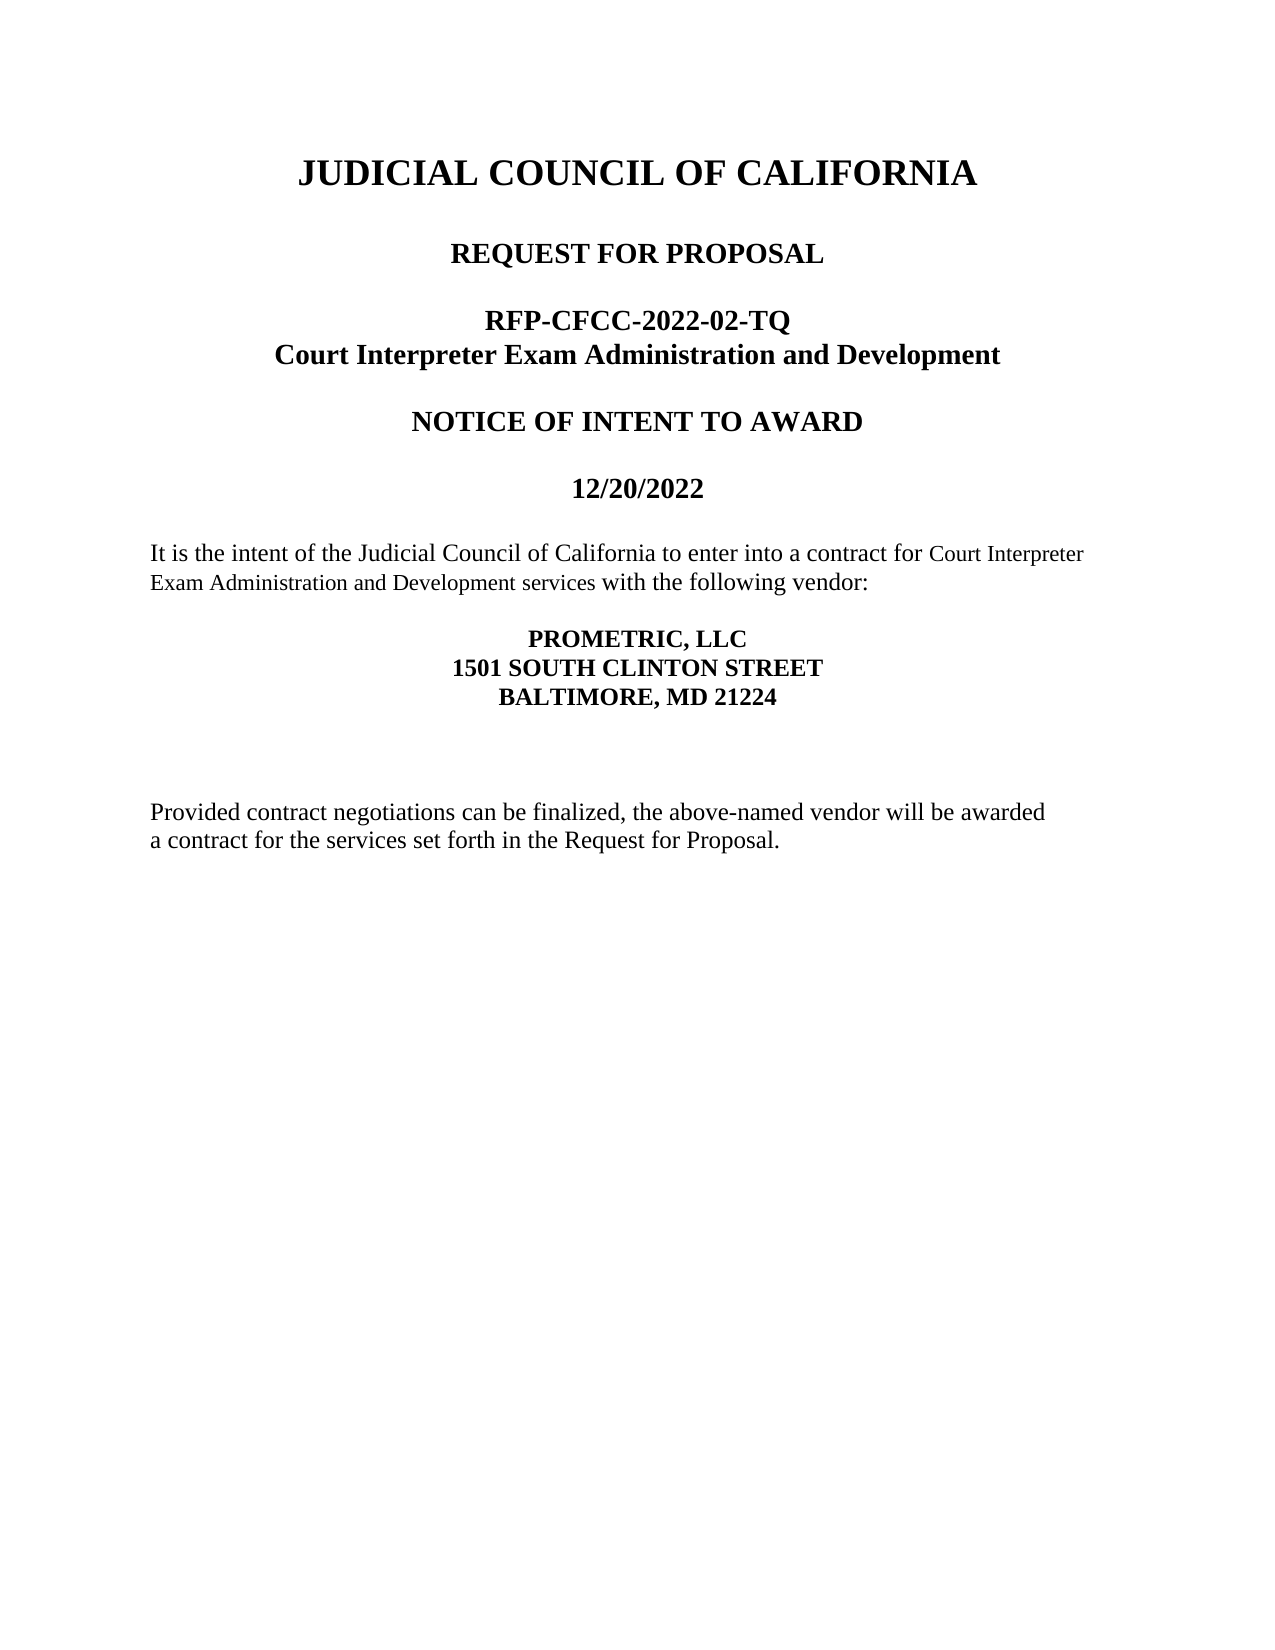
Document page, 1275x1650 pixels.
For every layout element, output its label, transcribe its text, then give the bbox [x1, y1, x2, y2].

text JUDICIAL COUNCIL OF CALIFORNIA [150, 150, 1125, 193]
text NOTICE OF INTENT TO AWARD [150, 404, 1125, 437]
text Court Interpreter Exam Administration and Development [150, 337, 1125, 370]
text 12/20/2022 [150, 471, 1125, 504]
text Provided contract negotiations can be finalized, the above-named vendor will be awarded [150, 797, 1125, 826]
text RFP-CFCC-2022-02-TQ [150, 303, 1125, 337]
text It is the intent of the Judicial Council of California to enter into a contract for Court Interpreter Exam Administration and Development services with the following vendor: [150, 538, 1125, 596]
text BALTIMORE, MD 21224 [150, 682, 1125, 711]
text 1501 SOUTH CLINTON STREET [150, 653, 1125, 682]
text REQUEST FOR PROPOSAL [150, 236, 1125, 270]
text PROMETRIC, LLC [150, 624, 1125, 653]
text a contract for the services set forth in the Request for Proposal. [150, 826, 1125, 854]
